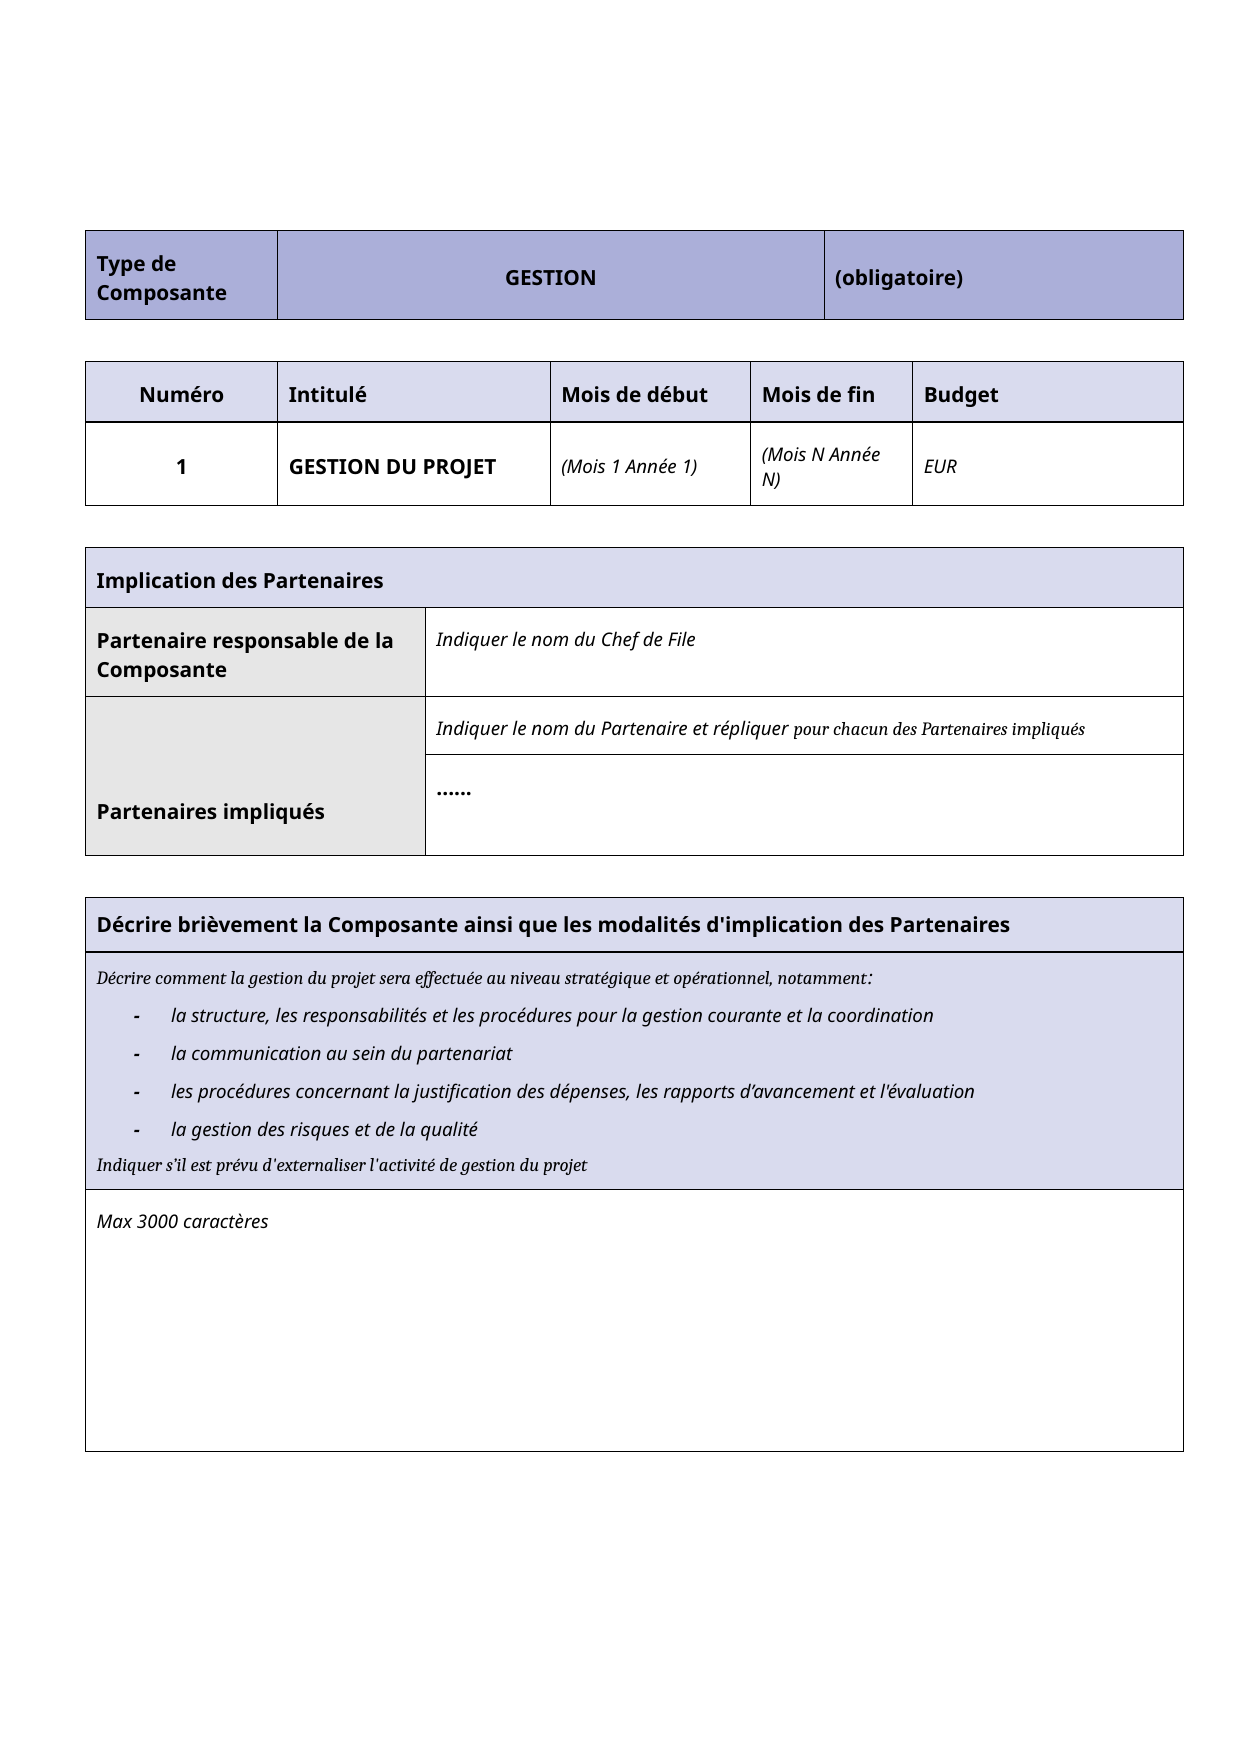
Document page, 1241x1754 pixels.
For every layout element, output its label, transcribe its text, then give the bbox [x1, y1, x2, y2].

table_cell Décrire comment la gestion du projet sera effectuée au niveau stratégique et opérationnel, notamment: la structure, les responsabilités et les procédures pour la gestion courante et la coordination la communication au sein du partenariat les procédures concernant la justification des dépenses, les rapports d’avancement et l'évaluation la gestion des risques et de la qualité Indiquer s’il est prévu d'externaliser l'activité de gestion du projet [86, 953, 1183, 1189]
table_header Type de Composante [86, 231, 277, 319]
table_header Mois de début [551, 362, 750, 421]
table_header Numéro [86, 362, 277, 421]
table_cell Partenaire responsable de la Composante [86, 608, 425, 696]
table_header Budget [913, 362, 1183, 421]
table_header Intitulé [278, 362, 550, 421]
table_header (obligatoire) [825, 231, 1183, 319]
table_cell EUR [913, 423, 1183, 504]
table_cell Indiquer le nom du Chef de File [426, 608, 1183, 696]
table_cell Max 3000 caractères [86, 1190, 1183, 1451]
table_cell 1 [86, 423, 277, 504]
table_cell ...... [426, 755, 1183, 855]
table_header Mois de fin [751, 362, 912, 421]
table_header GESTION [278, 231, 824, 319]
table_cell (Mois 1 Année 1) [551, 423, 750, 504]
table_header Implication des Partenaires [86, 548, 1183, 607]
table_cell GESTION DU PROJET [278, 423, 550, 504]
table_cell Partenaires impliqués [86, 697, 425, 855]
table_cell Indiquer le nom du Partenaire et répliquer pour chacun des Partenaires impliqués [426, 697, 1183, 753]
table_cell (Mois N Année N) [751, 423, 912, 504]
table_header Décrire brièvement la Composante ainsi que les modalités d'implication des Partenaires [86, 898, 1183, 951]
